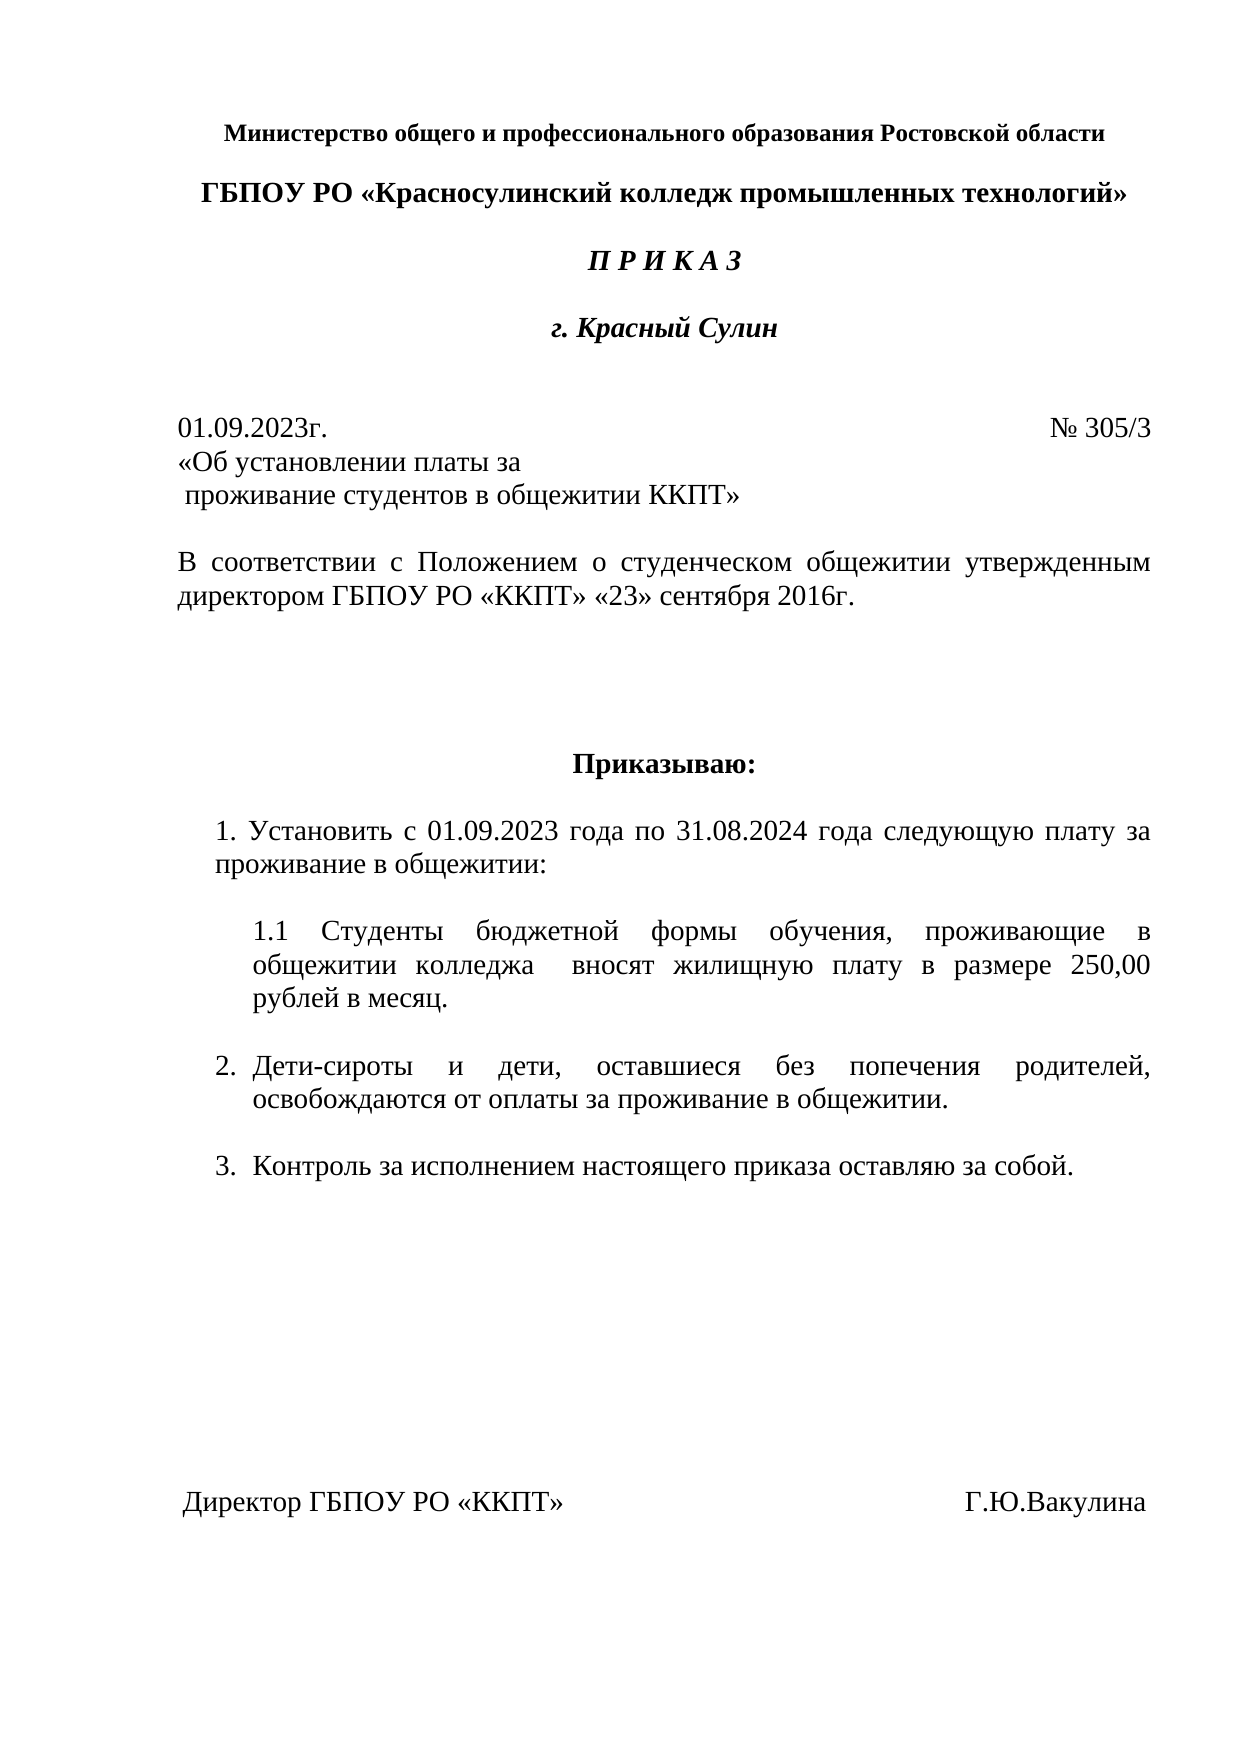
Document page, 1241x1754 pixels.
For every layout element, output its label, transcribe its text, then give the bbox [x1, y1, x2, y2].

text г. Красный Сулин [177, 310, 1152, 343]
text проживание студентов в общежитии ККПТ» [177, 477, 1152, 511]
text В соответствии с Положением о студенческом общежитии утвержденным директором ГБПОУ РО «ККПТ» «23» сентября 2016г. [177, 544, 1152, 612]
list Дети-сироты и дети, оставшиеся без попечения родителей, освобождаются от оплаты за проживание в общежитии. [215, 1048, 1152, 1115]
text Директор ГБПОУ РО «ККПТ» Г.Ю.Вакулина [177, 1484, 1152, 1517]
text 1.1 Студенты бюджетной формы обучения, проживающие в общежитии колледжа вносят жилищную плату в размере 250,00 рублей в месяц. [252, 913, 1152, 1014]
text «Об установлении платы за [177, 444, 1152, 477]
text ГБПОУ РО «Красносулинский колледж промышленных технологий» [177, 176, 1152, 209]
list Контроль за исполнением настоящего приказа оставляю за собой. [215, 1148, 1152, 1182]
text Министерство общего и профессионального образования Ростовской области [177, 118, 1152, 147]
text 1. Установить с 01.09.2023 года по 31.08.2024 года следующую плату за проживание в общежитии: [215, 813, 1152, 880]
text Приказываю: [177, 746, 1152, 779]
text 01.09.2023г. № 305/3 [177, 410, 1152, 444]
text П Р И К А З [177, 243, 1152, 276]
